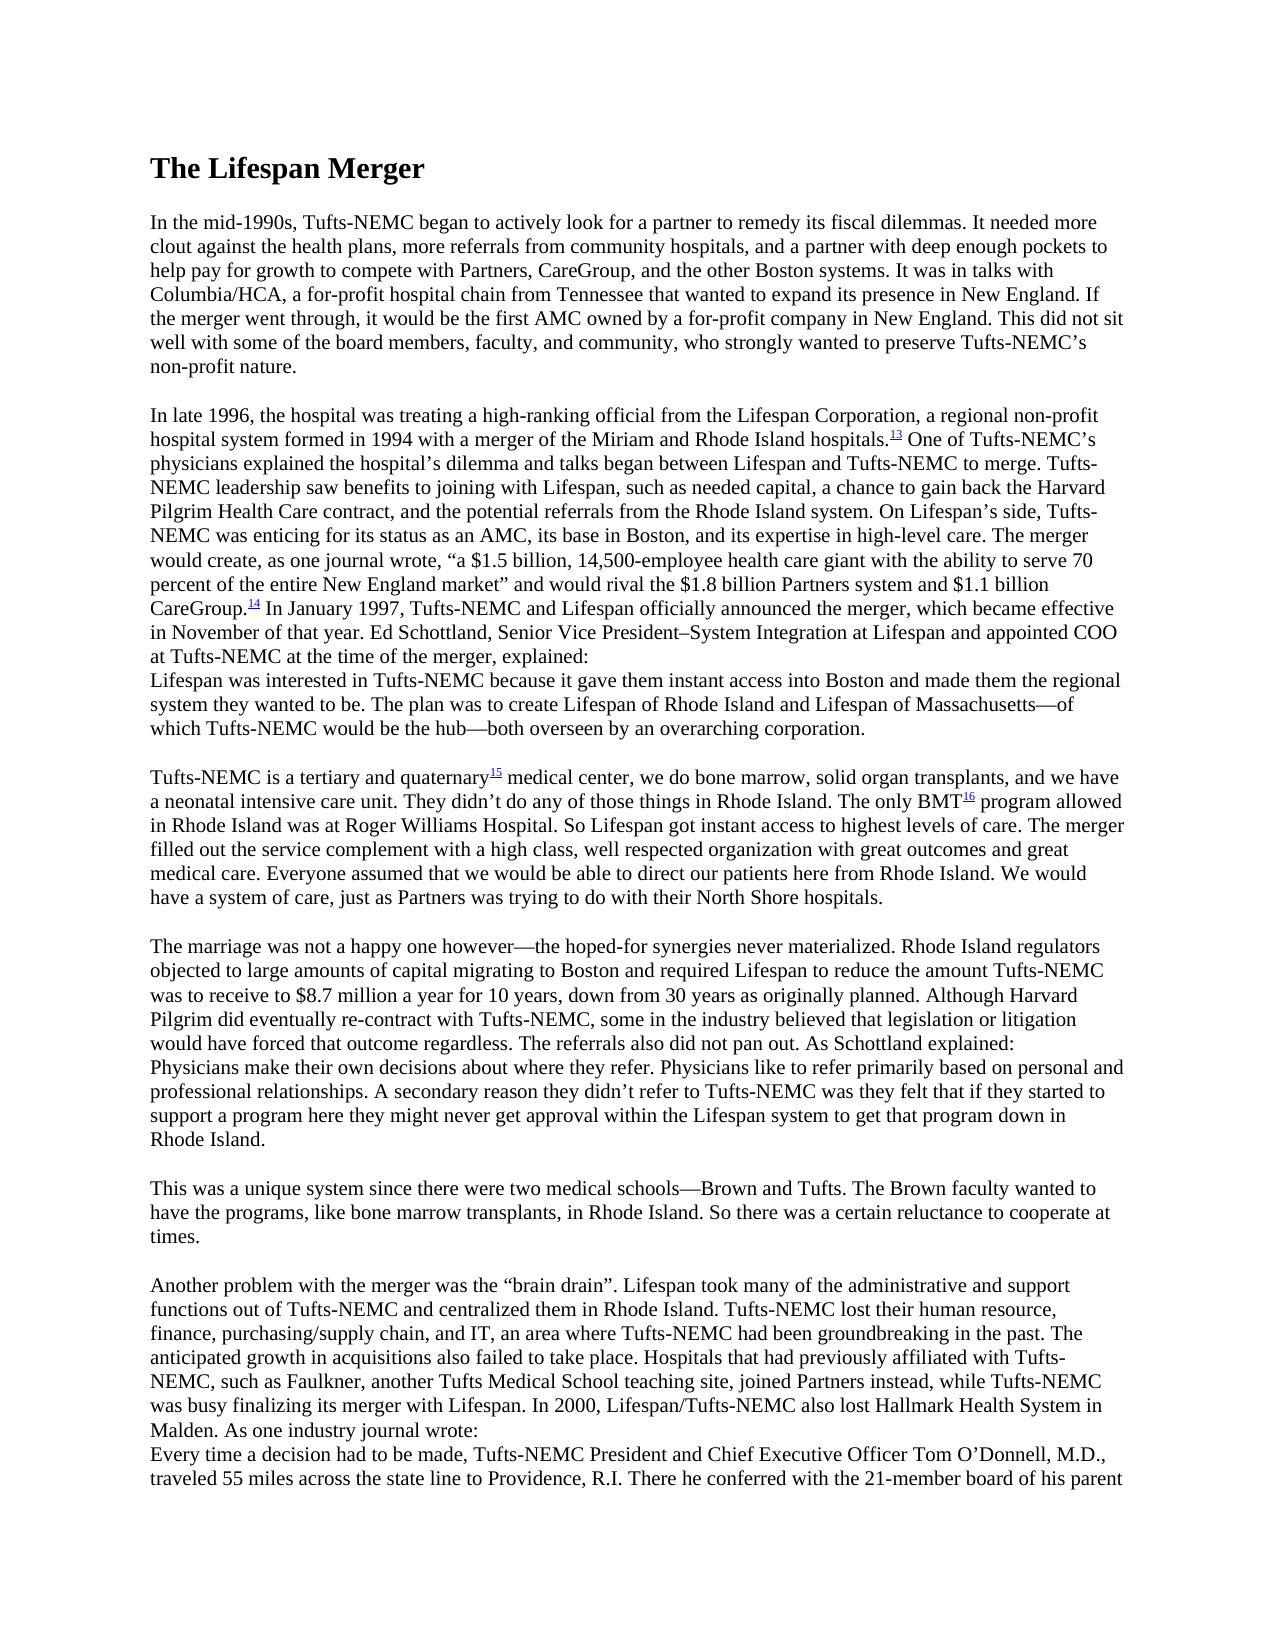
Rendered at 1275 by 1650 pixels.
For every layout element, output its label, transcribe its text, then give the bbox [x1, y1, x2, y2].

text Tufts-NEMC is a tertiary and quaternary15 medical center, we do bone marrow, solid organ transplants, and we have a neonatal intensive care unit. They didn’t do any of those things in Rhode Island. The only BMT16 program allowed in Rhode Island was at Roger Williams Hospital. So Lifespan got instant access to highest levels of care. The merger filled out the service complement with a high class, well respected organization with great outcomes and great medical care. Everyone assumed that we would be able to direct our patients here from Rhode Island. We would have a system of care, just as Partners was trying to do with their North Shore hospitals. [150, 765, 1125, 909]
text The Lifespan Merger [150, 150, 1125, 185]
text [150, 1442, 1125, 1490]
text In late 1996, the hospital was treating a high-ranking official from the Lifespan Corporation, a regional non-profit hospital system formed in 1994 with a merger of the Miriam and Rhode Island hospitals.13 One of Tufts-NEMC’s physicians explained the hospital’s dilemma and talks began between Lifespan and Tufts-NEMC to merge. Tufts-NEMC leadership saw benefits to joining with Lifespan, such as needed capital, a chance to gain back the Harvard Pilgrim Health Care contract, and the potential referrals from the Rhode Island system. On Lifespan’s side, Tufts-NEMC was enticing for its status as an AMC, its base in Boston, and its expertise in high-level care. The merger would create, as one journal wrote, “a $1.5 billion, 14,500-employee health care giant with the ability to serve 70 percent of the entire New England market” and would rival the $1.8 billion Partners system and $1.1 billion CareGroup.14 In January 1997, Tufts-NEMC and Lifespan officially announced the merger, which became effective in November of that year. Ed Schottland, Senior Vice President–System Integration at Lifespan and appointed COO at Tufts-NEMC at the time of the merger, explained: [150, 403, 1125, 668]
text Physicians make their own decisions about where they refer. Physicians like to refer primarily based on personal and professional relationships. A secondary reason they didn’t refer to Tufts-NEMC was they felt that if they started to support a program here they might never get approval within the Lifespan system to get that program down in Rhode Island. [150, 1055, 1125, 1151]
text This was a unique system since there were two medical schools—Brown and Tufts. The Brown faculty wanted to have the programs, like bone marrow transplants, in Rhode Island. So there was a certain reluctance to cooperate at times. [150, 1176, 1125, 1248]
text In the mid-1990s, Tufts-NEMC began to actively look for a partner to remedy its fiscal dilemmas. It needed more clout against the health plans, more referrals from community hospitals, and a partner with deep enough pockets to help pay for growth to compete with Partners, CareGroup, and the other Boston systems. It was in talks with Columbia/HCA, a for-profit hospital chain from Tennessee that wanted to expand its presence in New England. If the merger went through, it would be the first AMC owned by a for-profit company in New England. This did not sit well with some of the board members, faculty, and community, who strongly wanted to preserve Tufts-NEMC’s non-profit nature. [150, 210, 1125, 378]
text Another problem with the merger was the “brain drain”. Lifespan took many of the administrative and support functions out of Tufts-NEMC and centralized them in Rhode Island. Tufts-NEMC lost their human resource, finance, purchasing/supply chain, and IT, an area where Tufts-NEMC had been groundbreaking in the past. The anticipated growth in acquisitions also failed to take place. Hospitals that had previously affiliated with Tufts-NEMC, such as Faulkner, another Tufts Medical School teaching site, joined Partners instead, while Tufts-NEMC was busy finalizing its merger with Lifespan. In 2000, Lifespan/Tufts-NEMC also lost Hallmark Health System in Malden. As one industry journal wrote: [150, 1273, 1125, 1442]
text Lifespan was interested in Tufts-NEMC because it gave them instant access into Boston and made them the regional system they wanted to be. The plan was to create Lifespan of Rhode Island and Lifespan of Massachusetts—of which Tufts-NEMC would be the hub—both overseen by an overarching corporation. [150, 668, 1125, 740]
text The marriage was not a happy one however—the hoped-for synergies never materialized. Rhode Island regulators objected to large amounts of capital migrating to Boston and required Lifespan to reduce the amount Tufts-NEMC was to receive to $8.7 million a year for 10 years, down from 30 years as originally planned. Although Harvard Pilgrim did eventually re-contract with Tufts-NEMC, some in the industry believed that legislation or litigation would have forced that outcome regardless. The referrals also did not pan out. As Schottland explained: [150, 934, 1125, 1055]
